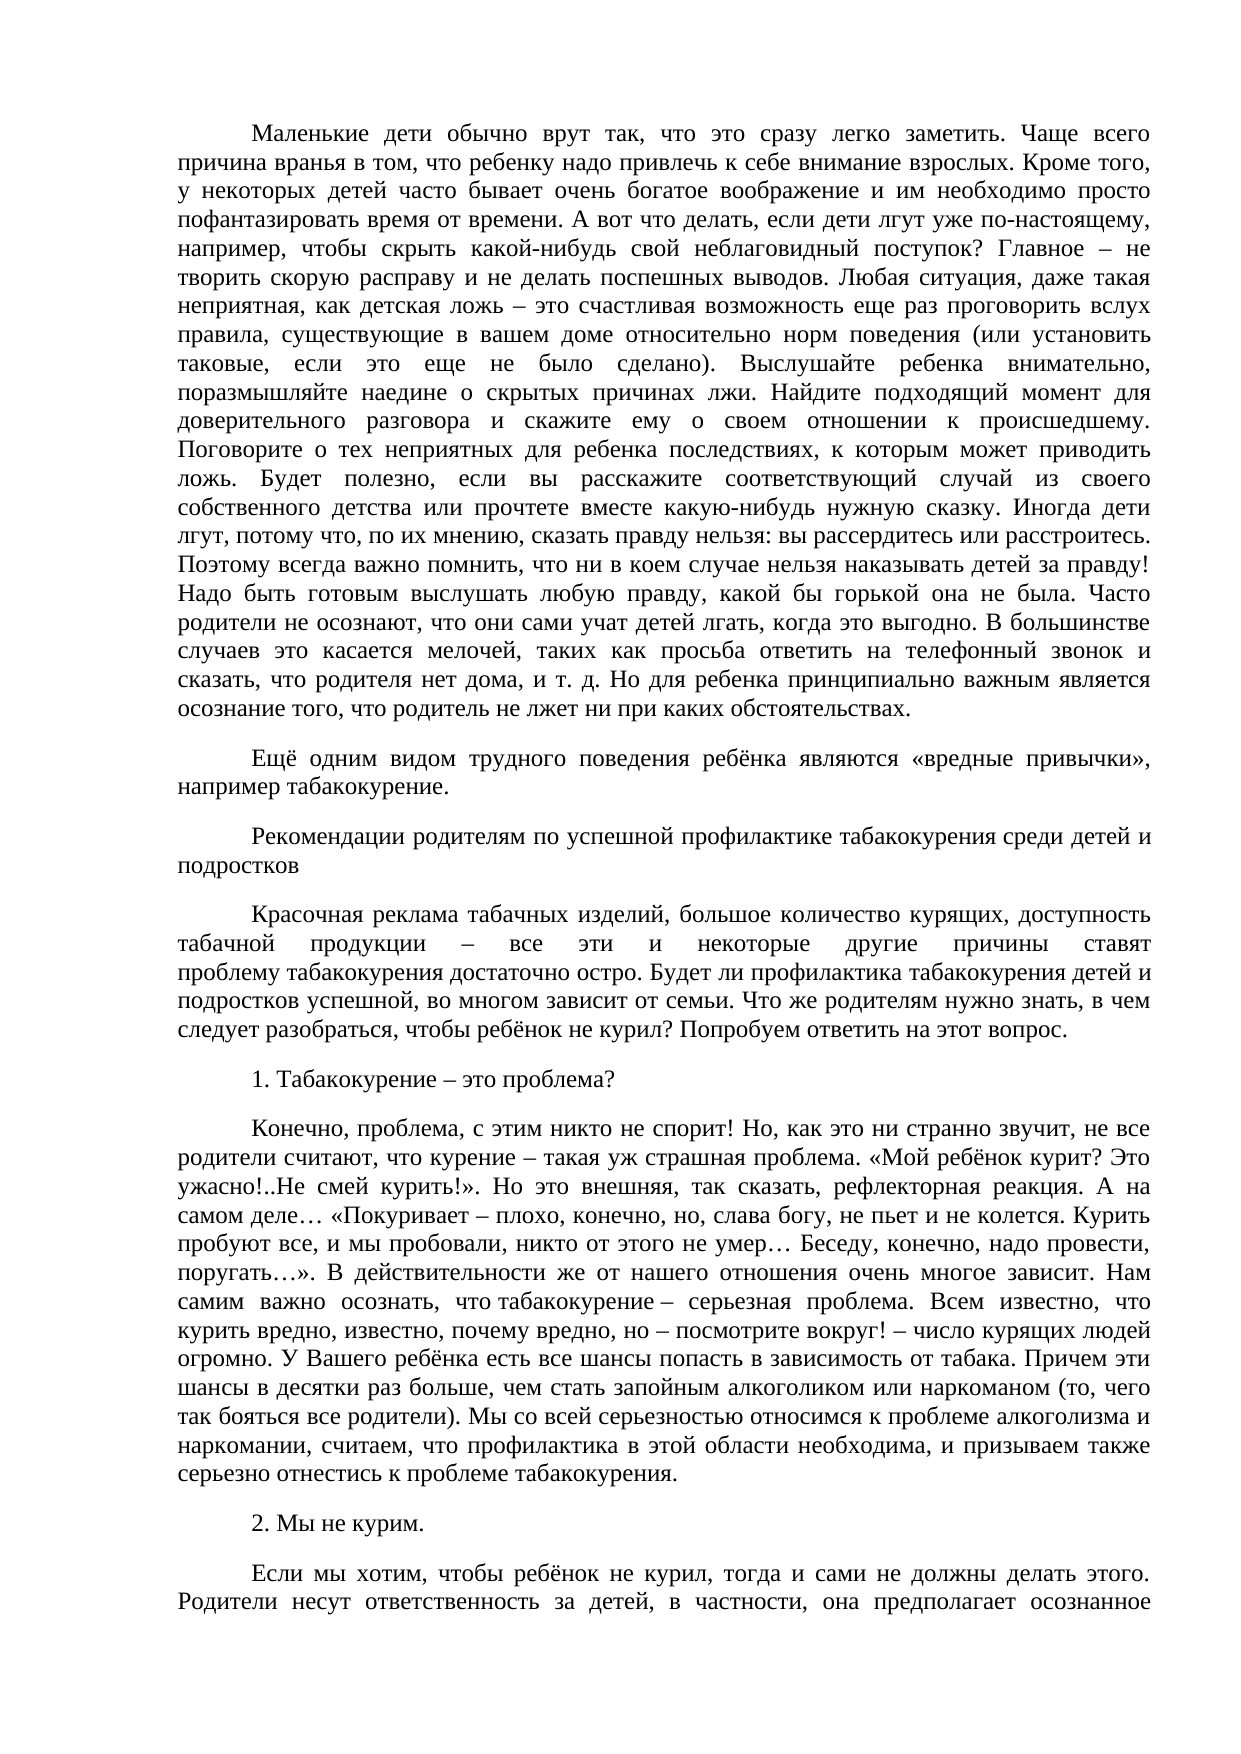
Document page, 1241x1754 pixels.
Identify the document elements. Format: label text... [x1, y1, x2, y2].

text Конечно, проблема, с этим никто не спорит! Но, как это ни странно звучит, не все родители считают, что курение – такая уж страшная проблема. «Мой ребёнок курит? Это ужасно!..Не смей курить!». Но это внешняя, так сказать, рефлекторная реакция. А на самом деле… «Покуривает – плохо, конечно, но, слава богу, не пьет и не колется. Курить пробуют все, и мы пробовали, никто от этого не умер… Беседу, конечно, надо провести, поругать…». В действительности же от нашего отношения очень многое зависит. Нам самим важно осознать, что табакокурение – серьезная проблема. Всем известно, что курить вредно, известно, почему вредно, но – посмотрите вокруг! – число курящих людей огромно. У Вашего ребёнка есть все шансы попасть в зависимость от табака. Причем эти шансы в десятки раз больше, чем стать запойным алкоголиком или наркоманом (то, чего так бояться все родители). Мы со всей серьезностью относимся к проблеме алкоголизма и наркомании, считаем, что профилактика в этой области необходима, и призываем также серьезно отнестись к проблеме табакокурения. [177, 1113, 1152, 1487]
text Ещё одним видом трудного поведения ребёнка являются «вредные привычки», например табакокурение. [177, 743, 1152, 800]
text Красочная реклама табачных изделий, большое количество курящих, доступность табачной продукции – все эти и некоторые другие причины ставят проблему табакокурения достаточно остро. Будет ли профилактика табакокурения детей и подростков успешной, во многом зависит от семьи. Что же родителям нужно знать, в чем следует разобраться, чтобы ребёнок не курил? Попробуем ответить на этот вопрос. [177, 899, 1152, 1043]
text Маленькие дети обычно врут так, что это сразу легко заметить. Чаще всего причина вранья в том, что ребенку надо привлечь к себе внимание взрослых. Кроме того, у некоторых детей часто бывает очень богатое воображение и им необходимо просто пофантазировать время от времени. А вот что делать, если дети лгут уже по-настоящему, например, чтобы скрыть какой-нибудь свой неблаговидный поступок? Главное – не творить скорую расправу и не делать поспешных выводов. Любая ситуация, даже такая неприятная, как детская ложь – это счастливая возможность еще раз проговорить вслух правила, существующие в вашем доме относительно норм поведения (или установить таковые, если это еще не было сделано). Выслушайте ребенка внимательно, поразмышляйте наедине о скрытых причинах лжи. Найдите подходящий момент для доверительного разговора и скажите ему о своем отношении к происшедшему. Поговорите о тех неприятных для ребенка последствиях, к которым может приводить ложь. Будет полезно, если вы расскажите соответствующий случай из своего собственного детства или прочтете вместе какую-нибудь нужную сказку. Иногда дети лгут, потому что, по их мнению, сказать правду нельзя: вы рассердитесь или расстроитесь. Поэтому всегда важно помнить, что ни в коем случае нельзя наказывать детей за правду! Надо быть готовым выслушать любую правду, какой бы горькой она не была. Часто родители не осознают, что они сами учат детей лгать, когда это выгодно. В большинстве случаев это касается мелочей, таких как просьба ответить на телефонный звонок и сказать, что родителя нет дома, и т. д. Но для ребенка принципиально важным является осознание того, что родитель не лжет ни при каких обстоятельствах. [177, 118, 1152, 722]
text Рекомендации родителям по успешной профилактике табакокурения среди детей и подростков [177, 821, 1152, 878]
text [177, 1558, 1152, 1615]
text 1. Табакокурение – это проблема? [177, 1064, 1152, 1093]
text 2. Мы не курим. [177, 1508, 1152, 1537]
